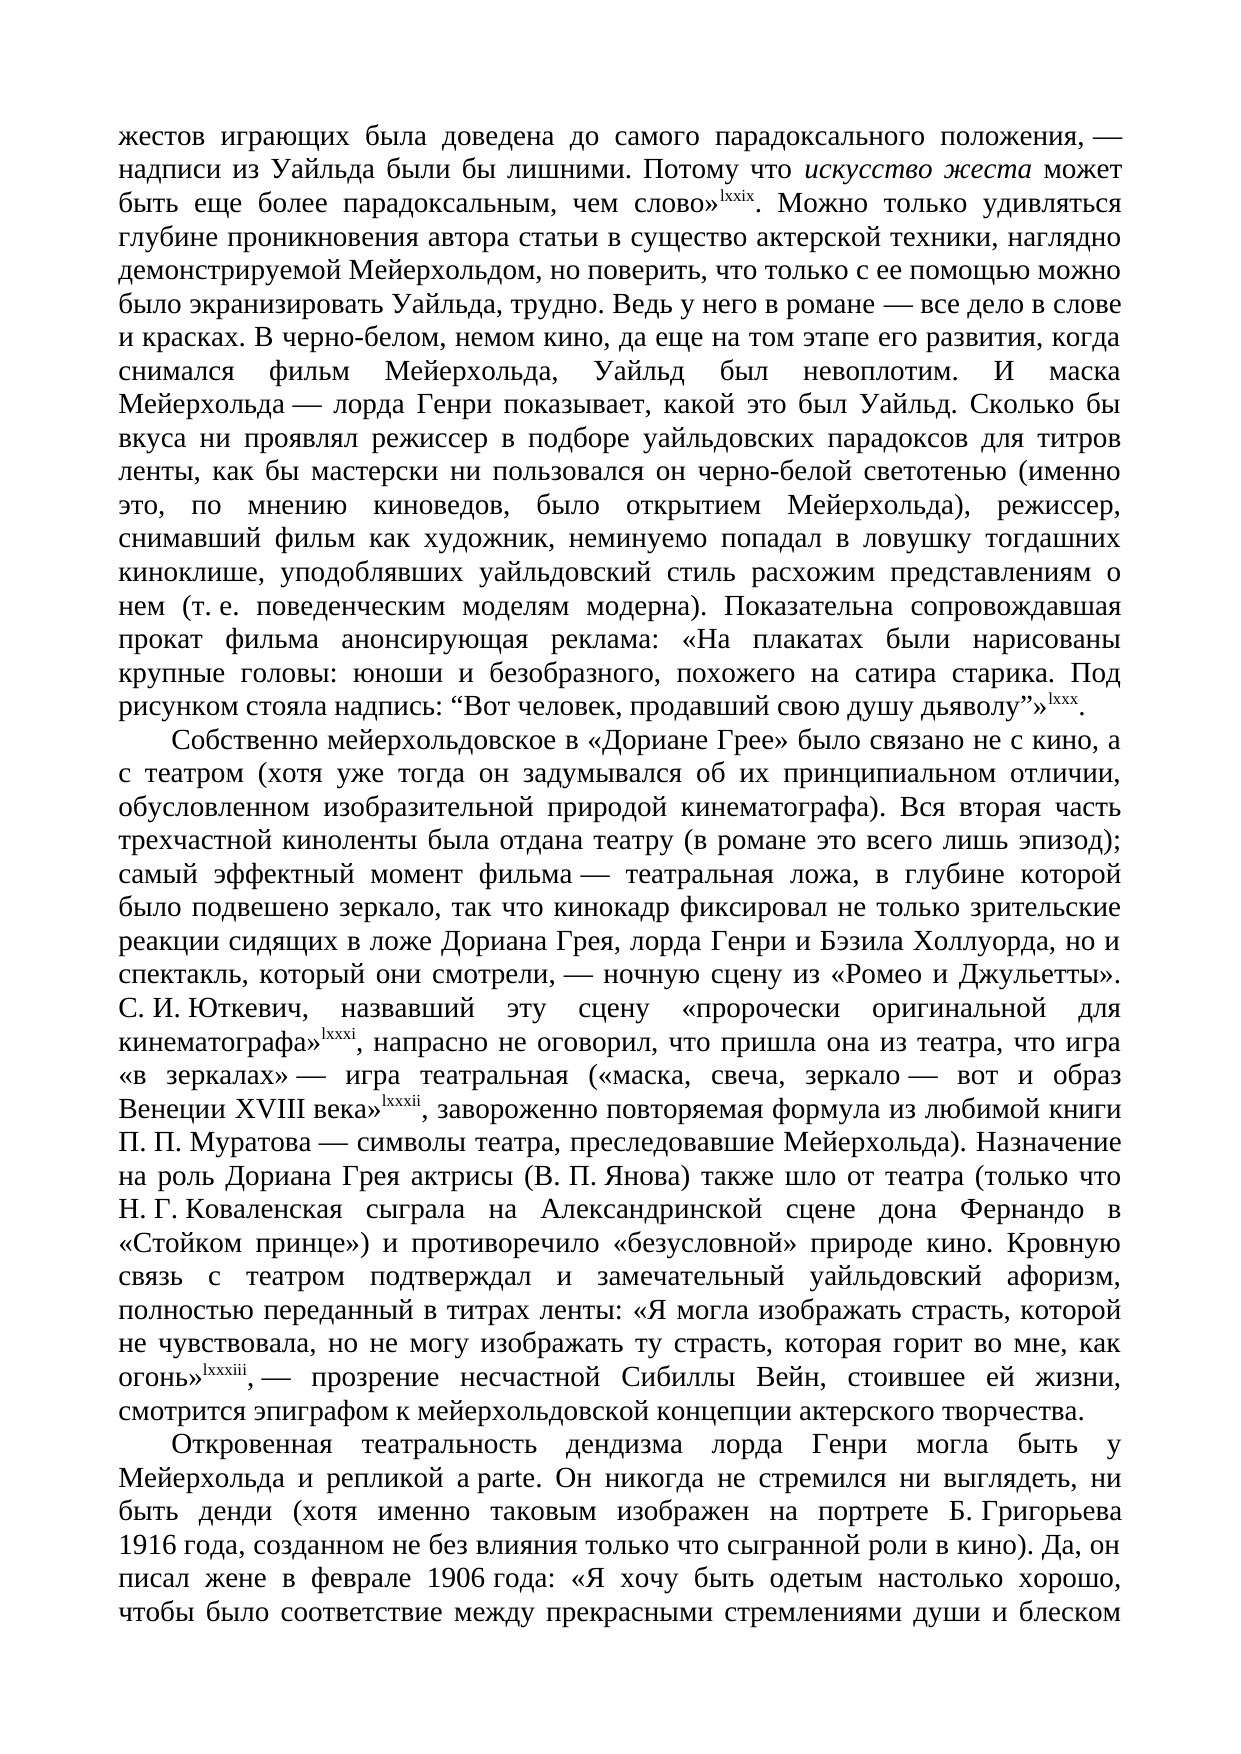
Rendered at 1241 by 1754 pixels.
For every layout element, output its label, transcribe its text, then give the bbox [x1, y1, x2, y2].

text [118, 118, 1122, 722]
text Собственно мейерхольдовское в «Дориане Грее» было связано не с кино, а с театром (хотя уже тогда он задумывался об их принципиальном отличии, {23} обусловленном изобразительной природой кинематографа). Вся вторая часть трехчастной киноленты была отдана театру (в романе это всего лишь эпизод); самый эффектный момент фильма — театральная ложа, в глубине которой было подвешено зеркало, так что кинокадр фиксировал не только зрительские реакции сидящих в ложе Дориана Грея, лорда Генри и Бэзила Холлуорда, но и спектакль, который они смотрели, — ночную сцену из «Ромео и Джульетты». С. И. Юткевич, назвавший эту сцену «пророчески оригинальной для кинематографа», напрасно не оговорил, что пришла она из театра, что игра «в зеркалах» — игра театральная («маска, свеча, зеркало — вот и образ Венеции XVIII века», завороженно повторяемая формула из любимой книги П. П. Муратова — символы театра, преследовавшие Мейерхольда). Назначение на роль Дориана Грея актрисы (В. П. Янова) также шло от театра (только что Н. Г. Коваленская сыграла на Александринской сцене дона Фернандо в «Стойком принце») и противоречило «безусловной» природе кино. Кровную связь с театром подтверждал и замечательный уайльдовский афоризм, полностью переданный в титрах ленты: «Я могла изображать страсть, которой не чувствовала, но не могу изображать ту страсть, которая горит во мне, как огонь», — прозрение несчастной Сибиллы Вейн, стоившее ей жизни, смотрится эпиграфом к мейерхольдовской концепции актерского творчества. [118, 722, 1122, 1426]
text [118, 1426, 1122, 1627]
